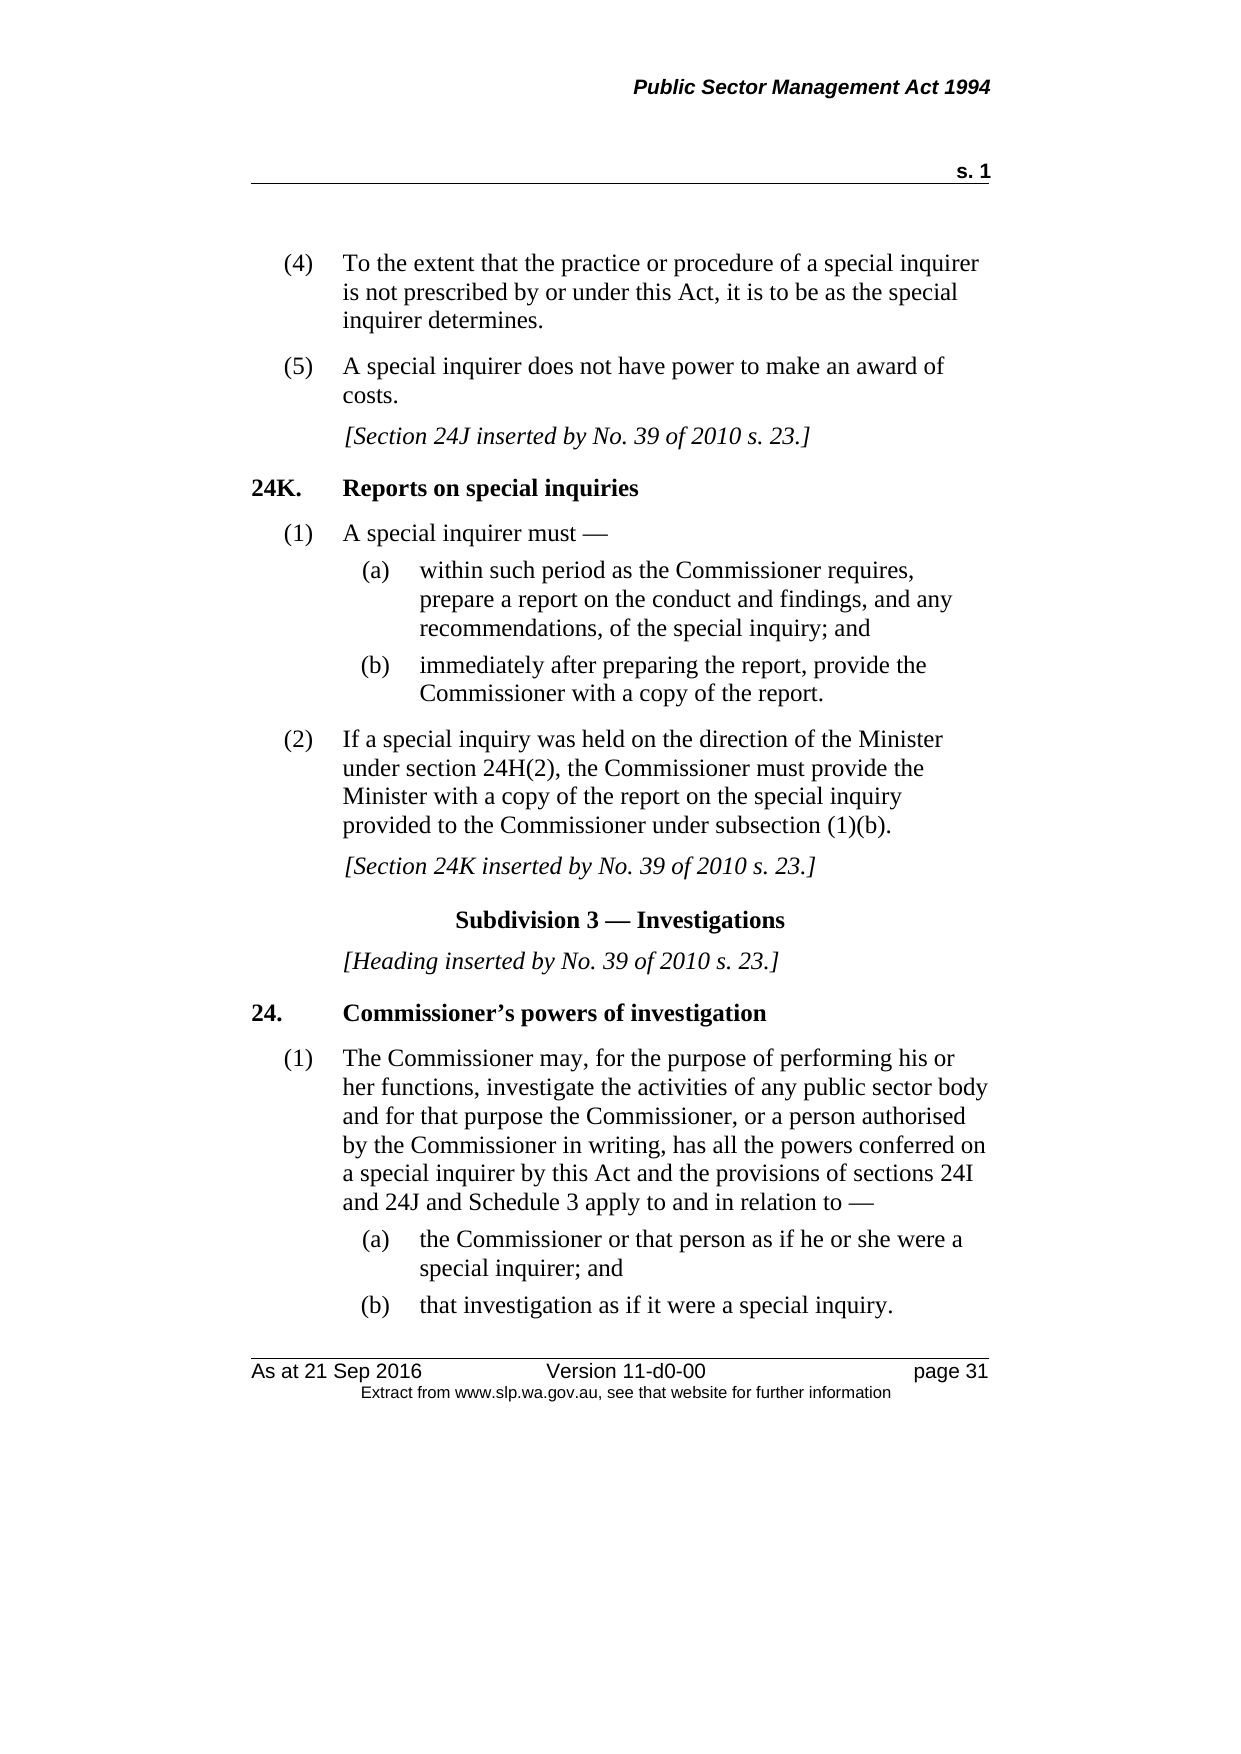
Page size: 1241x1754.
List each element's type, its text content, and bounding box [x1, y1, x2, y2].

text (b) immediately after preparing the report, provide the Commissioner with a copy of the report. [251, 650, 989, 707]
text [Section 24K inserted by No. 39 of 2010 s. 23.] [251, 851, 989, 880]
text (a) the Commissioner or that person as if he or she were a special inquirer; and [251, 1224, 989, 1282]
text (a) within such period as the Commissioner requires, prepare a report on the conduct and findings, and any recommendations, of the special inquiry; and [251, 555, 989, 641]
text [Section 24J inserted by No. 39 of 2010 s. 23.] [251, 421, 989, 450]
subtitle 24K. Reports on special inquiries [251, 473, 989, 501]
text (1) The Commissioner may, for the purpose of performing his or her functions, investigate the activities of any public sector body and for that purpose the Commissioner, or a person authorised by the Commissioner in writing, has all the powers conferred on a special inquirer by this Act and the provisions of sections 24I and 24J and Schedule 3 apply to and in relation to — [251, 1043, 989, 1216]
text (1) A special inquirer must — [251, 518, 989, 547]
subtitle [Heading inserted by No. 39 of 2010 s. 23.] [251, 946, 989, 975]
text (4) To the extent that the practice or procedure of a special inquirer is not prescribed by or under this Act, it is to be as the special inquirer determines. [251, 248, 989, 334]
text (b) that investigation as if it were a special inquiry. [251, 1290, 989, 1319]
subtitle 24. Commissioner’s powers of investigation [251, 998, 989, 1027]
text (2) If a special inquiry was held on the direction of the Minister under section 24H(2), the Commissioner must provide the Minister with a copy of the report on the special inquiry provided to the Commissioner under subsection (1)(b). [251, 724, 989, 839]
subtitle Subdivision 3 — Investigations [251, 905, 989, 934]
text (5) A special inquirer does not have power to make an award of costs. [251, 351, 989, 408]
